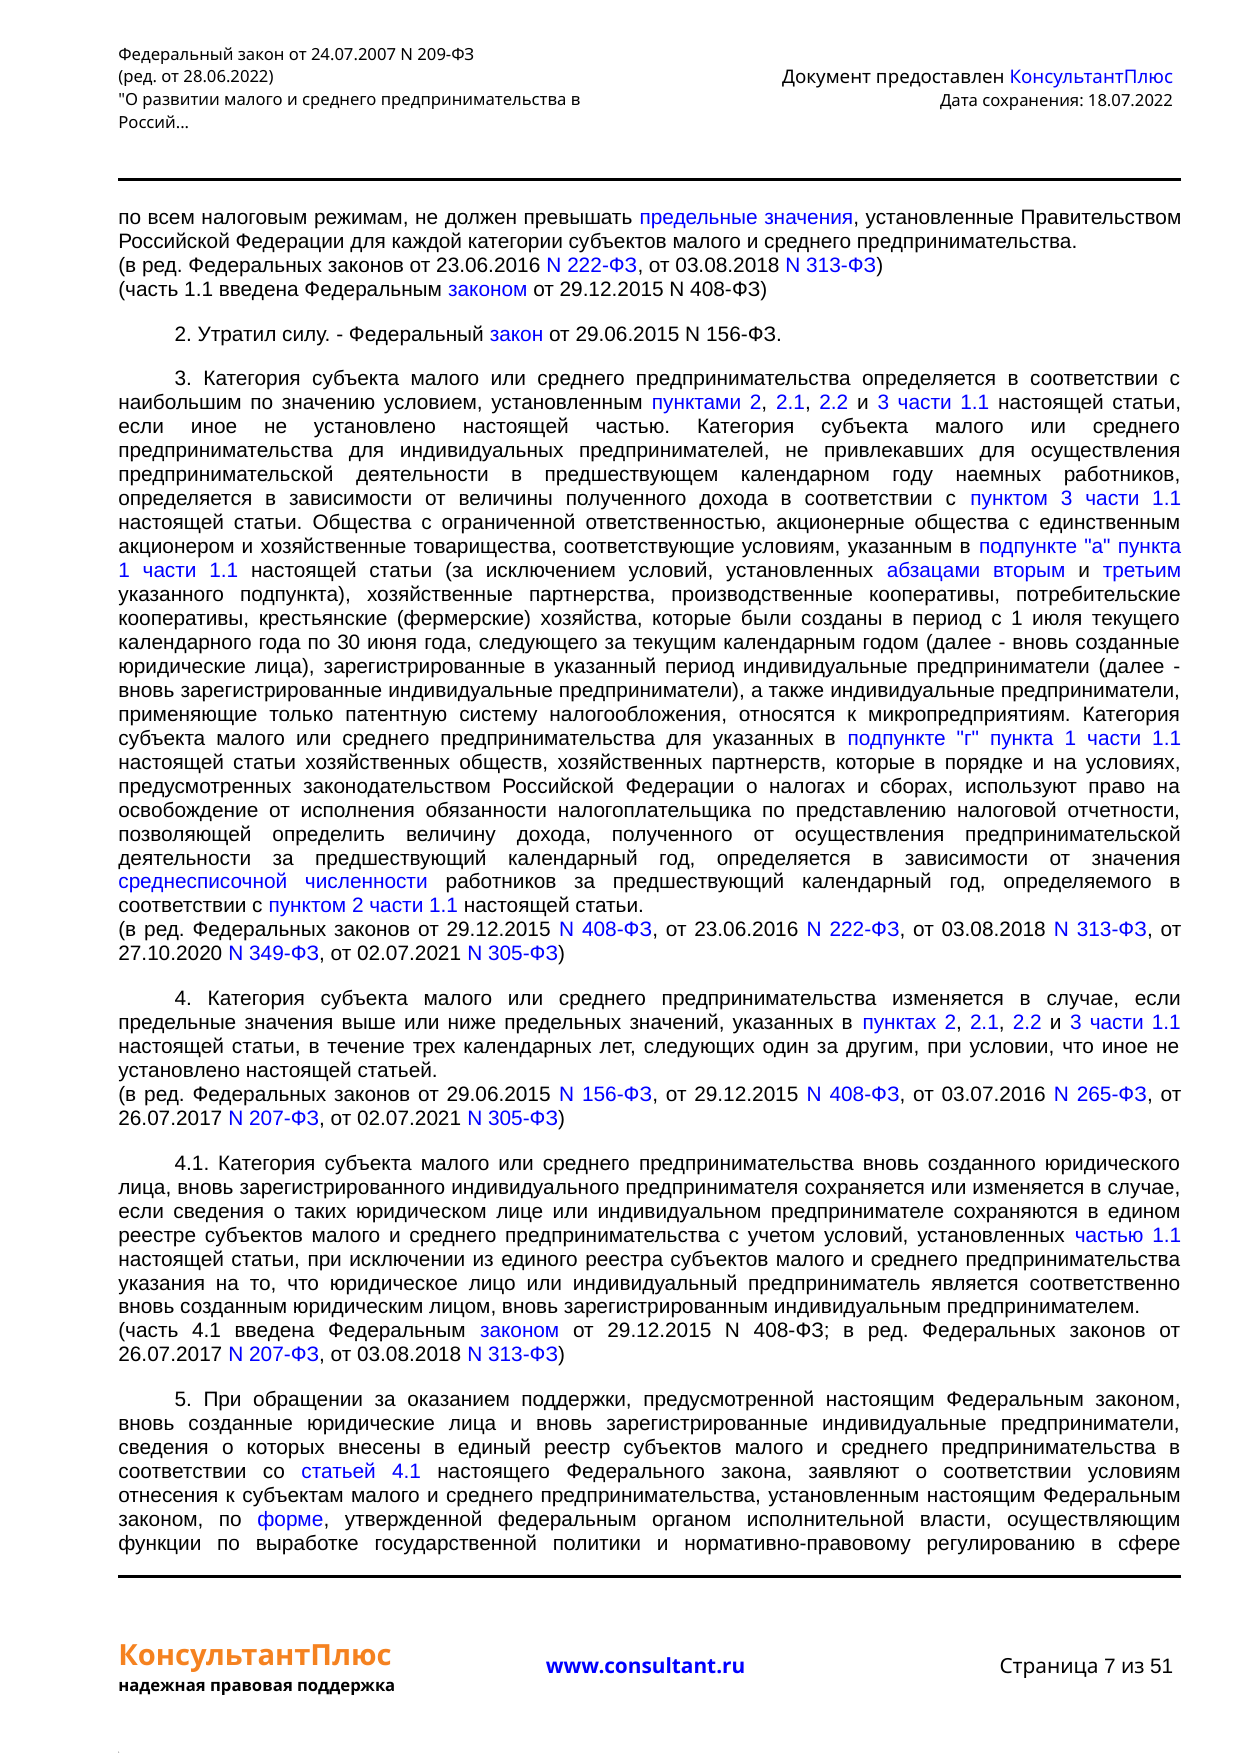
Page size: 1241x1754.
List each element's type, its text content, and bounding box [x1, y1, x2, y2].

text (часть 1.1 введена Федеральным законом от 29.12.2015 N 408-ФЗ) [118, 277, 1181, 301]
text 2. Утратил силу. - Федеральный закон от 29.06.2015 N 156-ФЗ. [118, 321, 1181, 345]
text (в ред. Федеральных законов от 23.06.2016 N 222-ФЗ, от 03.08.2018 N 313-ФЗ) [118, 253, 1181, 277]
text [118, 205, 1181, 253]
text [118, 1387, 1181, 1555]
text (часть 4.1 введена Федеральным законом от 29.12.2015 N 408-ФЗ; в ред. Федеральных законов от 26.07.2017 N 207-ФЗ, от 03.08.2018 N 313-ФЗ) [118, 1318, 1181, 1366]
text (в ред. Федеральных законов от 29.12.2015 N 408-ФЗ, от 23.06.2016 N 222-ФЗ, от 03.08.2018 N 313-ФЗ, от 27.10.2020 N 349-ФЗ, от 02.07.2021 N 305-ФЗ) [118, 917, 1181, 965]
text 3. Категория субъекта малого или среднего предпринимательства определяется в соответствии с наибольшим по значению условием, установленным пунктами 2, 2.1, 2.2 и 3 части 1.1 настоящей статьи, если иное не установлено настоящей частью. Категория субъекта малого или среднего предпринимательства для индивидуальных предпринимателей, не привлекавших для осуществления предпринимательской деятельности в предшествующем календарном году наемных работников, определяется в зависимости от величины полученного дохода в соответствии с пунктом 3 части 1.1 настоящей статьи. Общества с ограниченной ответственностью, акционерные общества с единственным акционером и хозяйственные товарищества, соответствующие условиям, указанным в подпункте "а" пункта 1 части 1.1 настоящей статьи (за исключением условий, установленных абзацами вторым и третьим указанного подпункта), хозяйственные партнерства, производственные кооперативы, потребительские кооперативы, крестьянские (фермерские) хозяйства, которые были созданы в период с 1 июля текущего календарного года по 30 июня года, следующего за текущим календарным годом (далее - вновь созданные юридические лица), зарегистрированные в указанный период индивидуальные предприниматели (далее - вновь зарегистрированные индивидуальные предприниматели), а также индивидуальные предприниматели, применяющие только патентную систему налогообложения, относятся к микропредприятиям. Категория субъекта малого или среднего предпринимательства для указанных в подпункте "г" пункта 1 части 1.1 настоящей статьи хозяйственных обществ, хозяйственных партнерств, которые в порядке и на условиях, предусмотренных законодательством Российской Федерации о налогах и сборах, используют право на освобождение от исполнения обязанности налогоплательщика по представлению налоговой отчетности, позволяющей определить величину дохода, полученного от осуществления предпринимательской деятельности за предшествующий календарный год, определяется в зависимости от значения среднесписочной численности работников за предшествующий календарный год, определяемого в соответствии с пунктом 2 части 1.1 настоящей статьи. [118, 366, 1181, 917]
text 4. Категория субъекта малого или среднего предпринимательства изменяется в случае, если предельные значения выше или ниже предельных значений, указанных в пунктах 2, 2.1, 2.2 и 3 части 1.1 настоящей статьи, в течение трех календарных лет, следующих один за другим, при условии, что иное не установлено настоящей статьей. [118, 986, 1181, 1082]
text 4.1. Категория субъекта малого или среднего предпринимательства вновь созданного юридического лица, вновь зарегистрированного индивидуального предпринимателя сохраняется или изменяется в случае, если сведения о таких юридическом лице или индивидуальном предпринимателе сохраняются в едином реестре субъектов малого и среднего предпринимательства с учетом условий, установленных частью 1.1 настоящей статьи, при исключении из единого реестра субъектов малого и среднего предпринимательства указания на то, что юридическое лицо или индивидуальный предприниматель является соответственно вновь созданным юридическим лицом, вновь зарегистрированным индивидуальным предпринимателем. [118, 1151, 1181, 1318]
text (в ред. Федеральных законов от 29.06.2015 N 156-ФЗ, от 29.12.2015 N 408-ФЗ, от 03.07.2016 N 265-ФЗ, от 26.07.2017 N 207-ФЗ, от 02.07.2021 N 305-ФЗ) [118, 1082, 1181, 1130]
